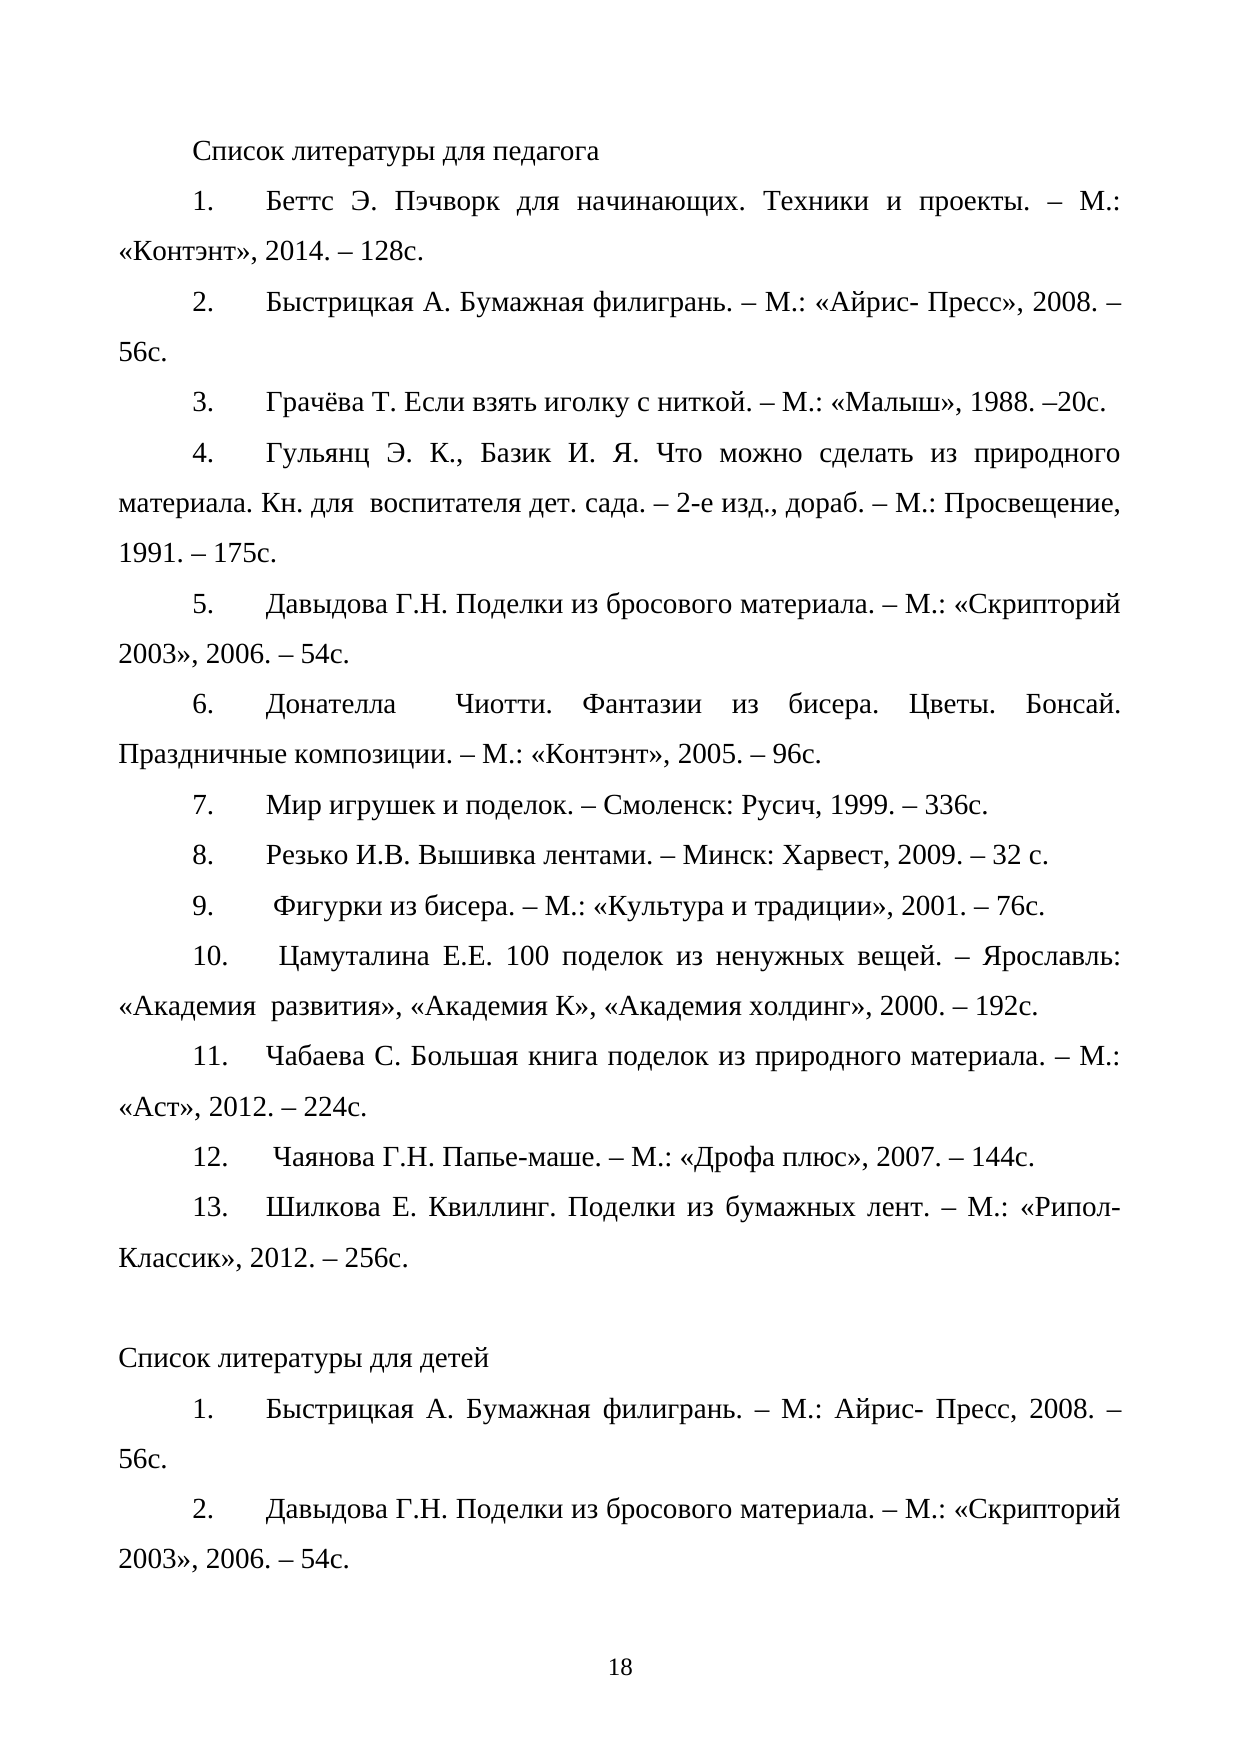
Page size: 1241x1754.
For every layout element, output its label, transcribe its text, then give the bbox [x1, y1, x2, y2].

list Фигурки из бисера. – М.: «Культура и традиции», 2001. – 76с. [118, 888, 1122, 921]
list Беттс Э. Пэчворк для начинающих. Техники и проекты. – М.: «Контэнт», 2014. – 128с. [118, 183, 1122, 267]
list Быстрицкая А. Бумажная филигрань. – М.: «Айрис- Пресс», 2008. – 56с. [118, 284, 1122, 368]
list Цамуталина Е.Е. 100 поделок из ненужных вещей. – Ярославль: «Академия развития», «Академия К», «Академия холдинг», 2000. – 192с. [118, 938, 1122, 1022]
list Чабаева С. Большая книга поделок из природного материала. – М.: «Аст», 2012. – 224с. [118, 1038, 1122, 1122]
list Мир игрушек и поделок. – Смоленск: Русич, 1999. – 336с. [118, 787, 1122, 821]
text Список литературы для детей [118, 1340, 1122, 1374]
list Быстрицкая А. Бумажная филигрань. – М.: Айрис- Пресс, 2008. –56с. [118, 1391, 1122, 1474]
text Список литературы для педагога [118, 133, 1122, 166]
list Резько И.В. Вышивка лентами. – Минск: Харвест, 2009. – 32 с. [118, 837, 1122, 871]
list Гульянц Э. К., Базик И. Я. Что можно сделать из природного материала. Кн. для воспитателя дет. сада. – 2-е изд., дораб. – М.: Просвещение, 1991. – 175с. [118, 435, 1122, 569]
list Шилкова Е. Квиллинг. Поделки из бумажных лент. – М.: «Рипол-Классик», 2012. – 256с. [118, 1189, 1122, 1273]
list Давыдова Г.Н. Поделки из бросового материала. – М.: «Скрипторий 2003», 2006. – 54с. [118, 586, 1122, 669]
list Давыдова Г.Н. Поделки из бросового материала. – М.: «Скрипторий 2003», 2006. – 54с. [118, 1491, 1122, 1575]
list Грачёва Т. Если взять иголку с ниткой. – М.: «Малыш», 1988. –20с. [118, 384, 1122, 418]
list Чаянова Г.Н. Папье-маше. – М.: «Дрофа плюс», 2007. – 144с. [118, 1139, 1122, 1173]
list Донателла Чиотти. Фантазии из бисера. Цветы. Бонсай. Праздничные композиции. – М.: «Контэнт», 2005. – 96с. [118, 686, 1122, 770]
